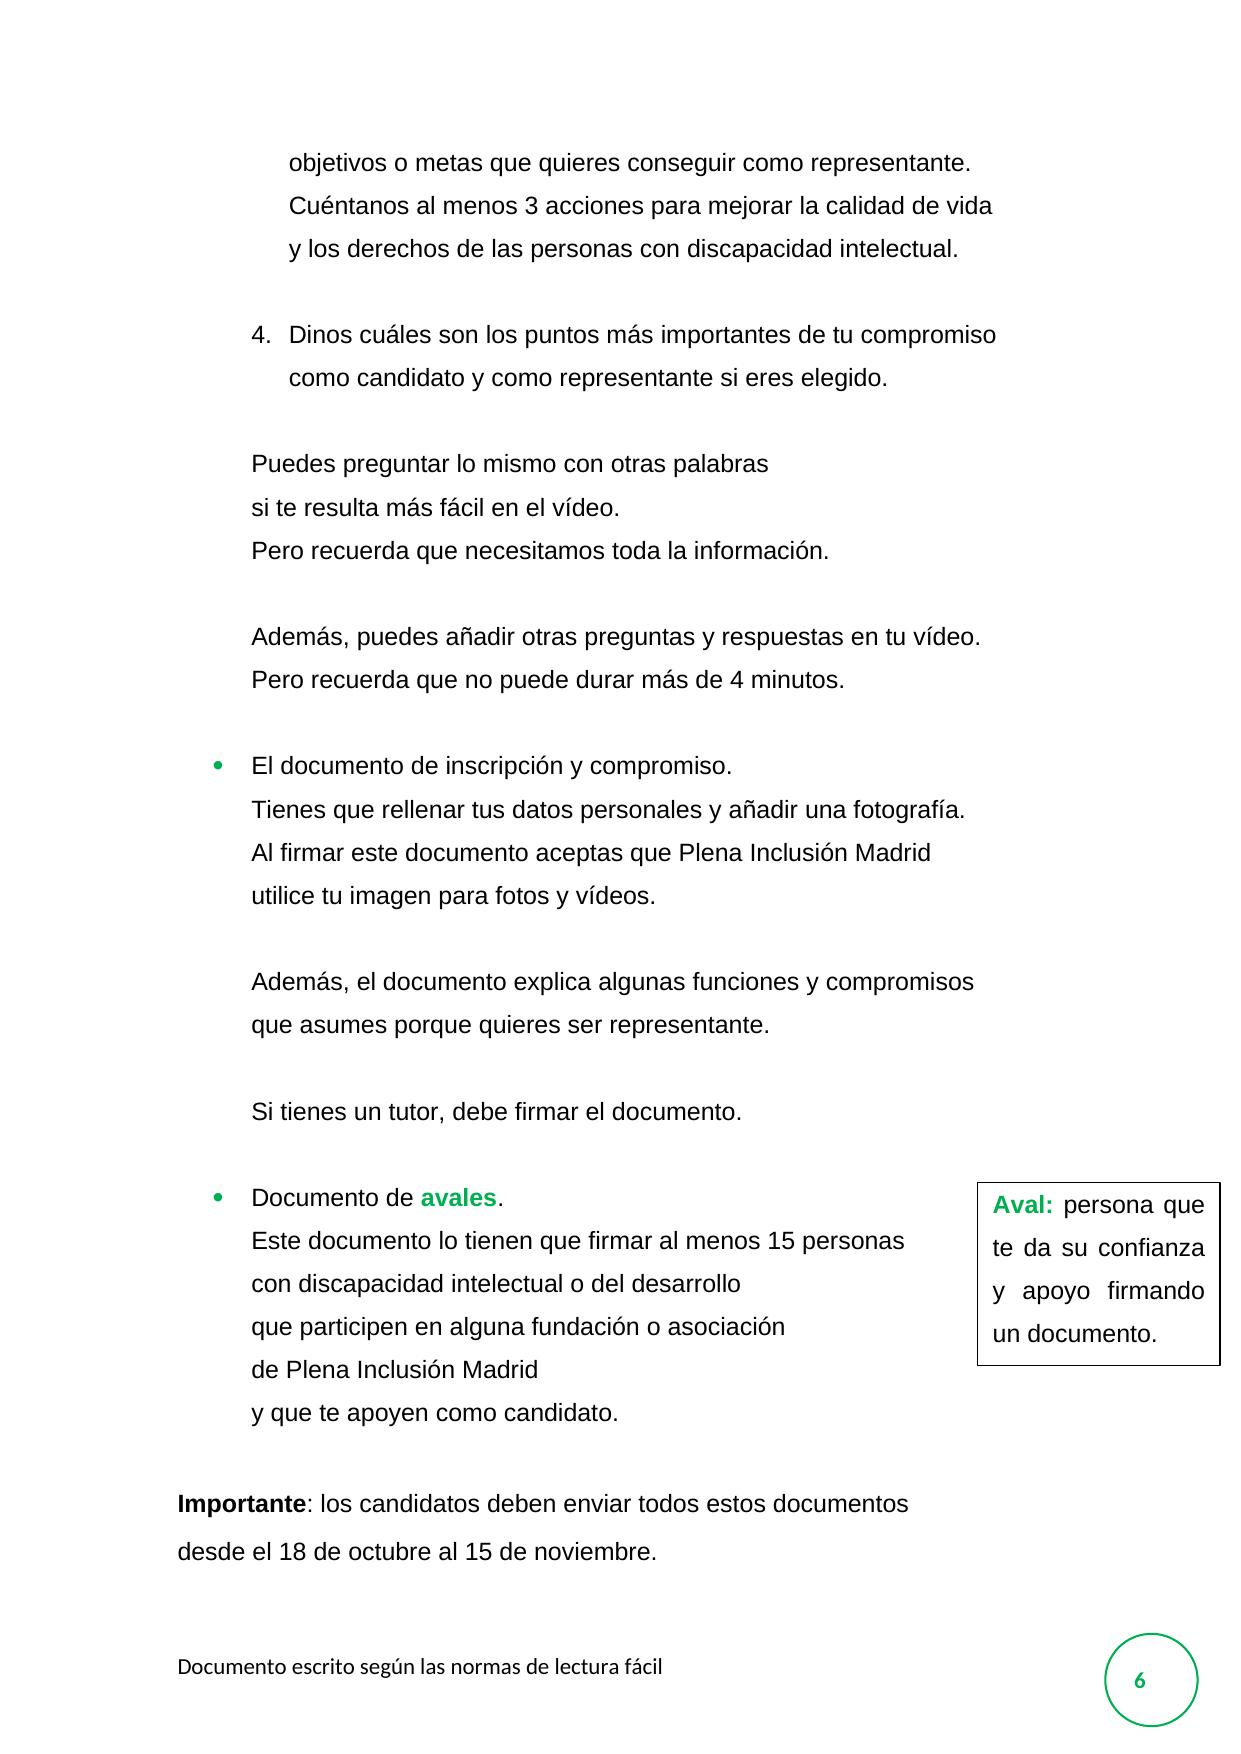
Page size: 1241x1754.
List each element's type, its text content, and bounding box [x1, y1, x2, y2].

list y los derechos de las personas con discapacidad intelectual. [288, 234, 1063, 263]
list Documento de avales. [213, 1183, 977, 1212]
list Dinos cuáles son los puntos más importantes de tu compromiso como candidato y como representante si eres elegido. [251, 320, 1063, 392]
list utilice tu imagen para fotos y vídeos. [251, 881, 1063, 909]
list Tienes que rellenar tus datos personales y añadir una fotografía. [251, 794, 1063, 823]
text Puedes preguntar lo mismo con otras palabras [251, 449, 1063, 478]
list con discapacidad intelectual o del desarrollo [251, 1269, 977, 1298]
text Pero recuerda que necesitamos toda la información. [251, 536, 1063, 564]
list Si tienes un tutor, debe firmar el documento. [251, 1096, 1063, 1125]
text Pero recuerda que no puede durar más de 4 minutos. [251, 665, 1063, 694]
list Además, el documento explica algunas funciones y compromisos [251, 967, 1063, 996]
list Cuéntanos al menos 3 acciones para mejorar la calidad de vida [288, 191, 1063, 219]
list Este documento lo tienen que firmar al menos 15 personas [251, 1226, 977, 1255]
text Importante: los candidatos deben enviar todos estos documentos [177, 1489, 1063, 1518]
text Además, puedes añadir otras preguntas y respuestas en tu vídeo. [251, 622, 1063, 651]
list y que te apoyen como candidato. [251, 1398, 1063, 1427]
text si te resulta más fácil en el vídeo. [251, 493, 1063, 521]
text desde el 18 de octubre al 15 de noviembre. [177, 1537, 1063, 1566]
list de Plena Inclusión Madrid [251, 1355, 1063, 1384]
list que participen en alguna fundación o asociación [251, 1312, 977, 1341]
list que asumes porque quieres ser representante. [251, 1010, 1063, 1039]
list objetivos o metas que quieres conseguir como representante. [288, 148, 1063, 176]
list El documento de inscripción y compromiso. [213, 751, 1063, 780]
list Al firmar este documento aceptas que Plena Inclusión Madrid [251, 838, 1063, 866]
